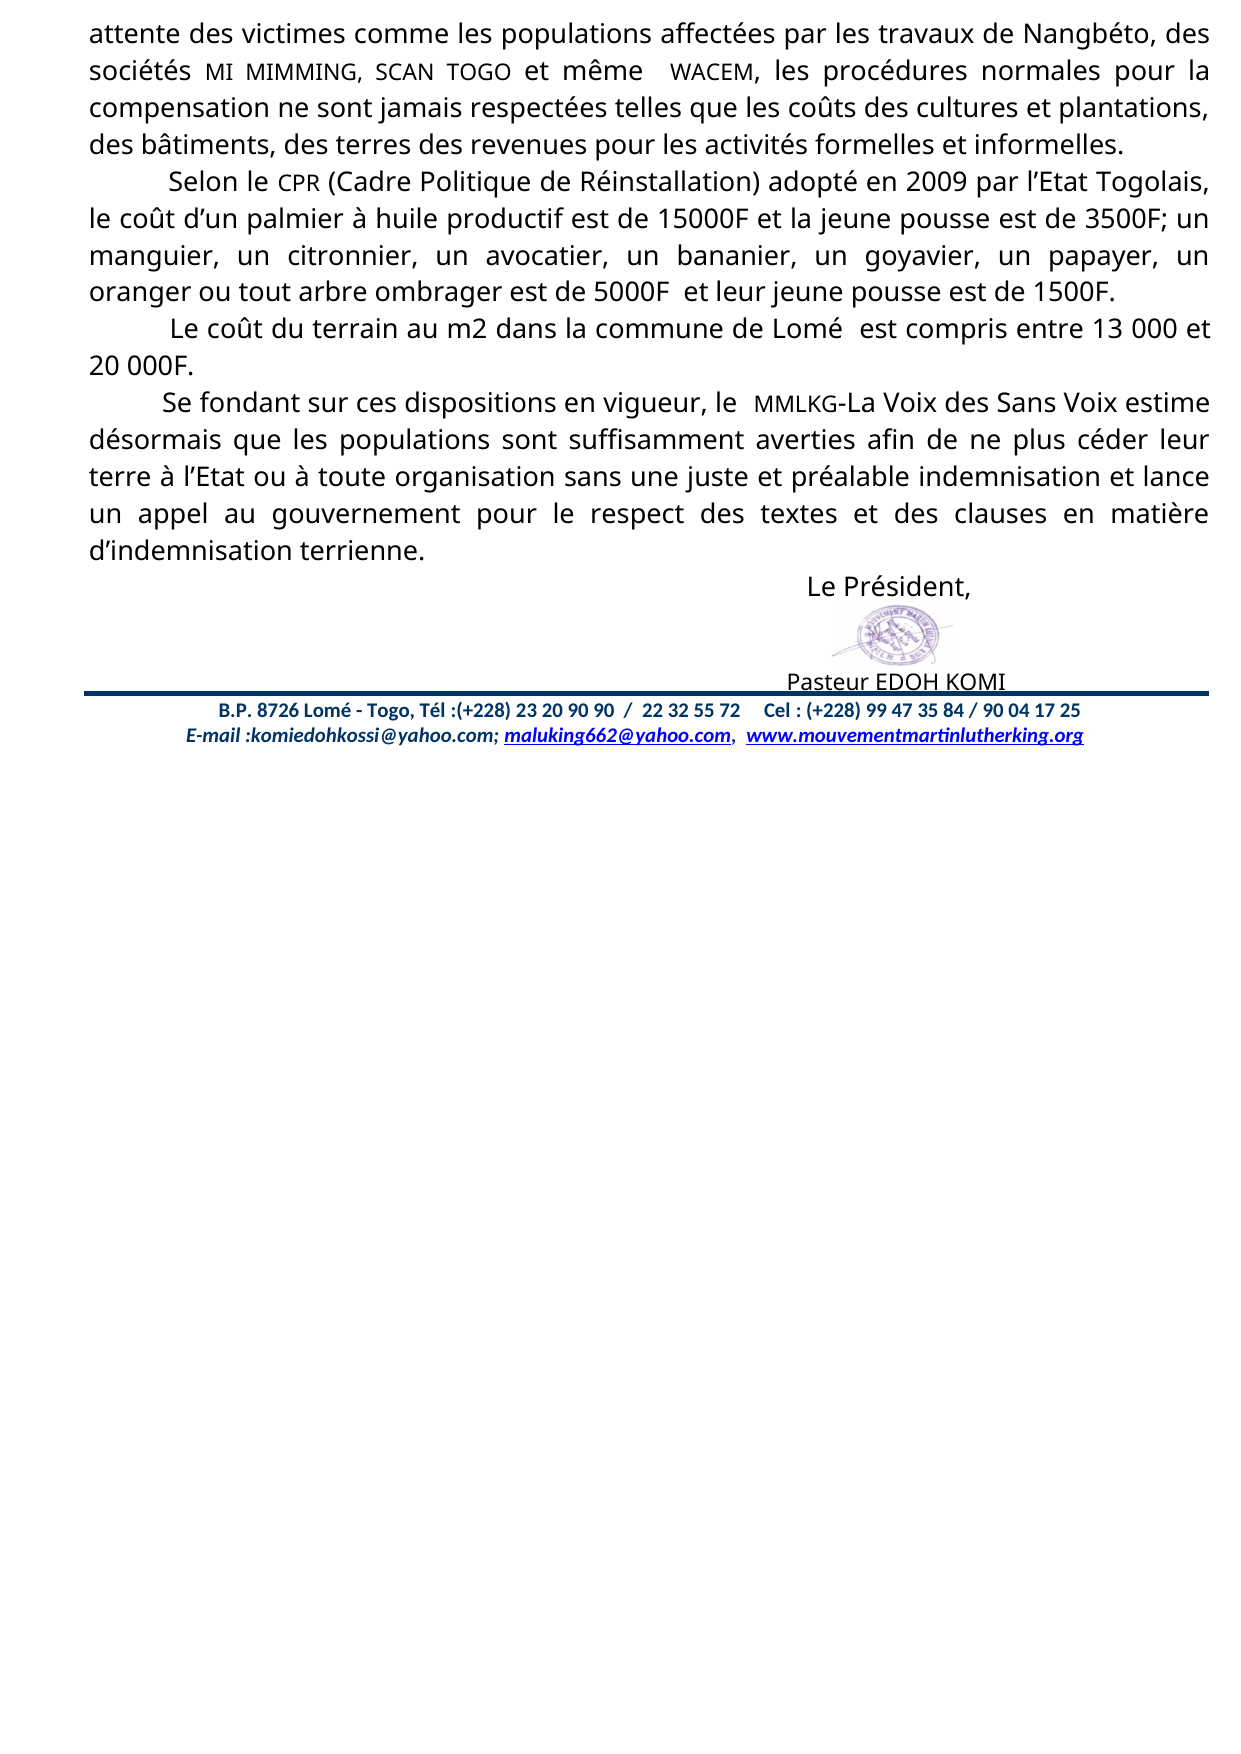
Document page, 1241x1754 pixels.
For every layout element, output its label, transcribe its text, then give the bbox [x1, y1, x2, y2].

picture [831, 604, 954, 666]
text Le coût du terrain au m2 dans la commune de Lomé est compris entre 13 000 et 20 000F. [89, 310, 1211, 383]
text Selon le CPR (Cadre Politique de Réinstallation) adopté en 2009 par l’Etat Togolais, le coût d’un palmier à huile productif est de 15000F et la jeune pousse est de 3500F; un manguier, un citronnier, un avocatier, un bananier, un goyavier, un papayer, un oranger ou tout arbre ombrager est de 5000F et leur jeune pousse est de 1500F. [89, 162, 1211, 310]
text Se fondant sur ces dispositions en vigueur, le MMLKG-La Voix des Sans Voix estime désormais que les populations sont suffisamment averties afin de ne plus céder leur terre à l’Etat ou à toute organisation sans une juste et préalable indemnisation et lance un appel au gouvernement pour le respect des textes et des clauses en matière d’indemnisation terrienne. [89, 383, 1211, 568]
text Pasteur EDOH KOMI [89, 666, 1211, 697]
text E-mail :komiedohkossi@yahoo.com; maluking662@yahoo.com, www.mouvementmartinlutherking.org [59, 722, 1211, 748]
text Le Président, [89, 568, 1211, 605]
text B.P. 8726 Lomé - Togo, Tél :(+228) 23 20 90 90 / 22 32 55 72 Cel : (+228) 99 47 35 84 / 90 04 17 25 [89, 697, 1211, 722]
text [89, 15, 1211, 162]
